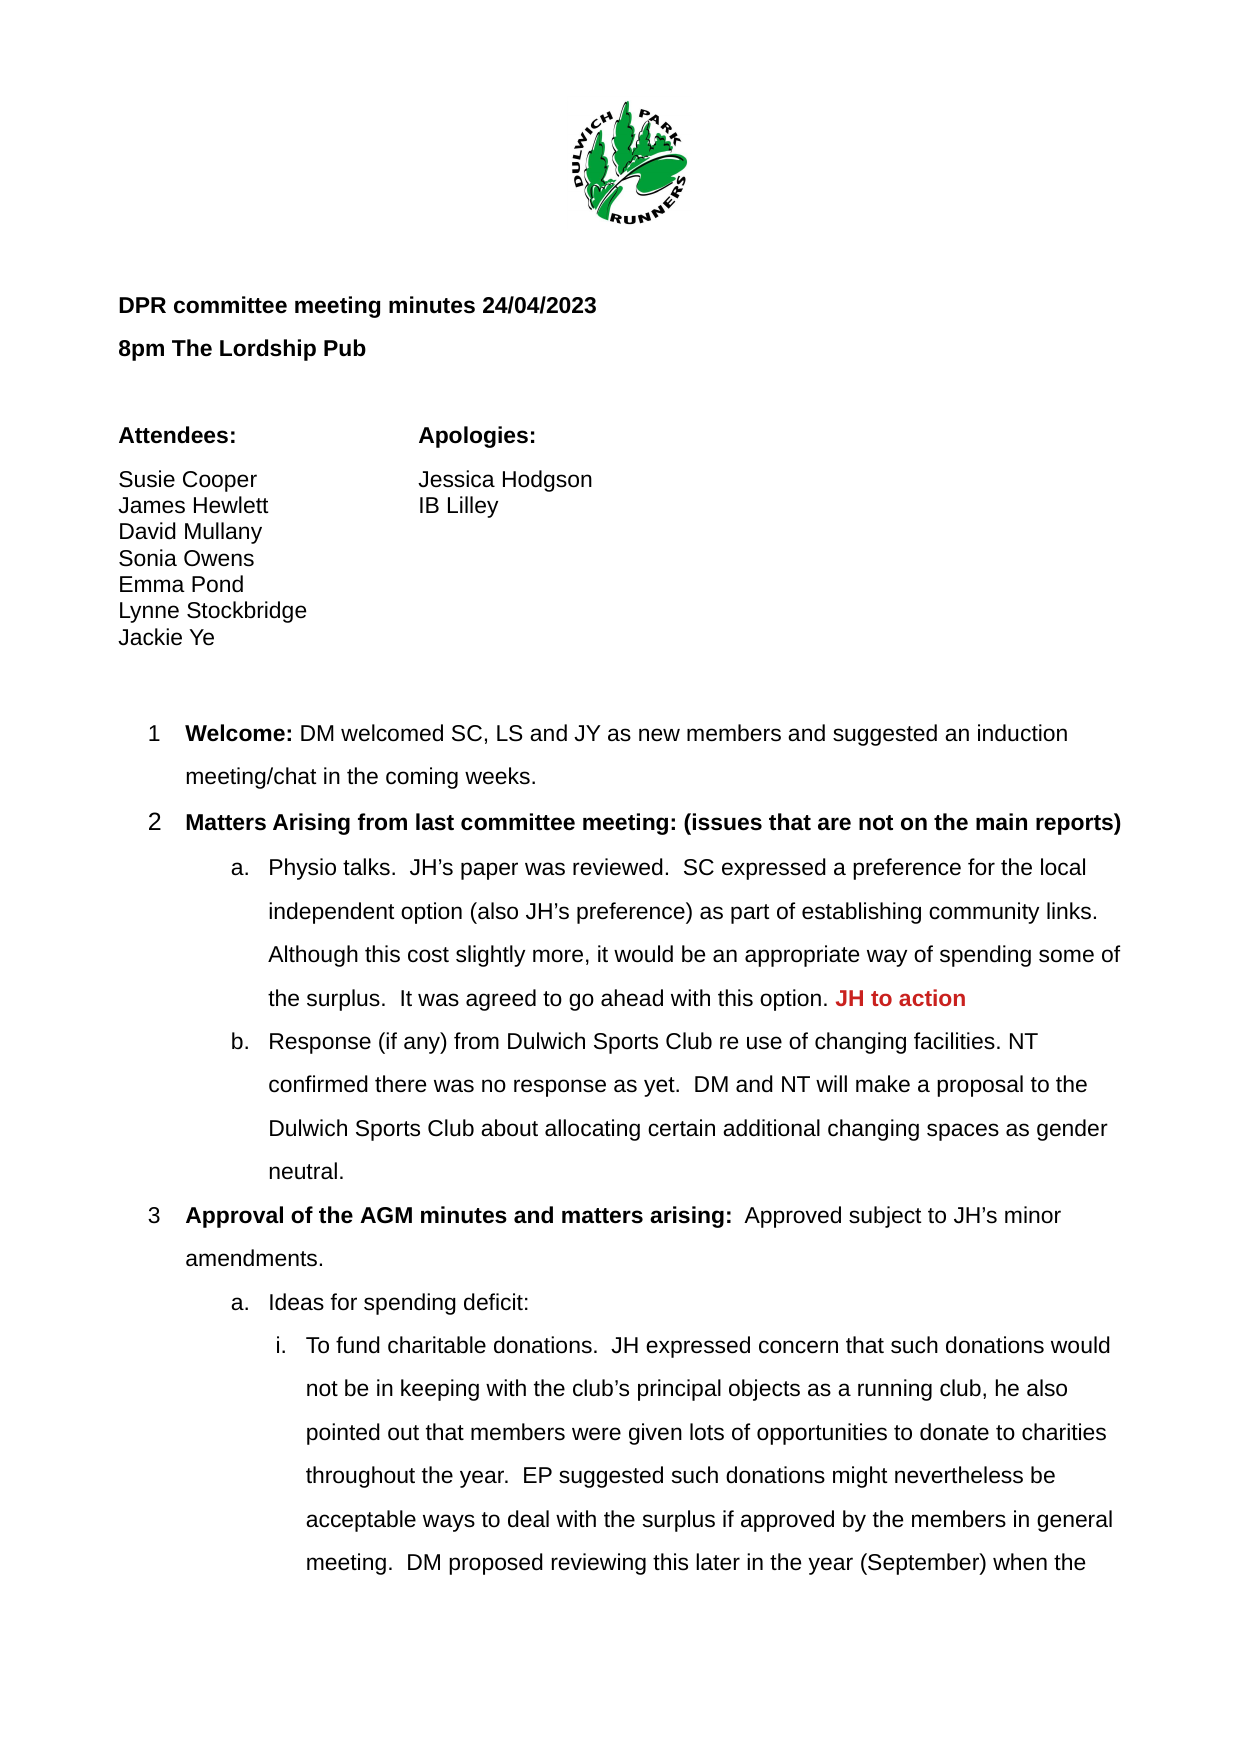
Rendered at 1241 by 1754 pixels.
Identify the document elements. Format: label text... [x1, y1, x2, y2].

text David Mullany [118, 518, 1122, 545]
list Ideas for spending deficit: [231, 1288, 1122, 1315]
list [287, 1332, 1122, 1576]
list Physio talks. JH’s paper was reviewed. SC expressed a preference for the local independent option (also JH’s preference) as part of establishing community links. Although this cost slightly more, it would be an appropriate way of spending some of the surplus. It was agreed to go ahead with this option. JH to action [231, 854, 1122, 1011]
text James Hewlett IB Lilley [118, 492, 1122, 518]
text Emma Pond [118, 571, 1122, 597]
text Susie Cooper Jessica Hodgson [118, 466, 1122, 492]
list Welcome: DM welcomed SC, LS and JY as new members and suggested an induction meeting/chat in the coming weeks. [148, 720, 1122, 790]
text Sonia Owens [118, 545, 1122, 571]
text Attendees: Apologies: [118, 422, 1122, 448]
list Response (if any) from Dulwich Sports Club re use of changing facilities. NT confirmed there was no response as yet. DM and NT will make a proposal to the Dulwich Sports Club about allocating certain additional changing spaces as gender neutral. [231, 1028, 1122, 1184]
list Matters Arising from last committee meeting: (issues that are not on the main reports) [148, 807, 1122, 836]
text 8pm The Lordship Pub [118, 335, 1122, 362]
text Lynne Stockbridge [118, 597, 1122, 624]
picture [567, 96, 692, 229]
text DPR committee meeting minutes 24/04/2023 [118, 292, 1122, 318]
list Approval of the AGM minutes and matters arising: Approved subject to JH’s minor amendments. [148, 1202, 1122, 1271]
text Jackie Ye [118, 624, 1122, 650]
